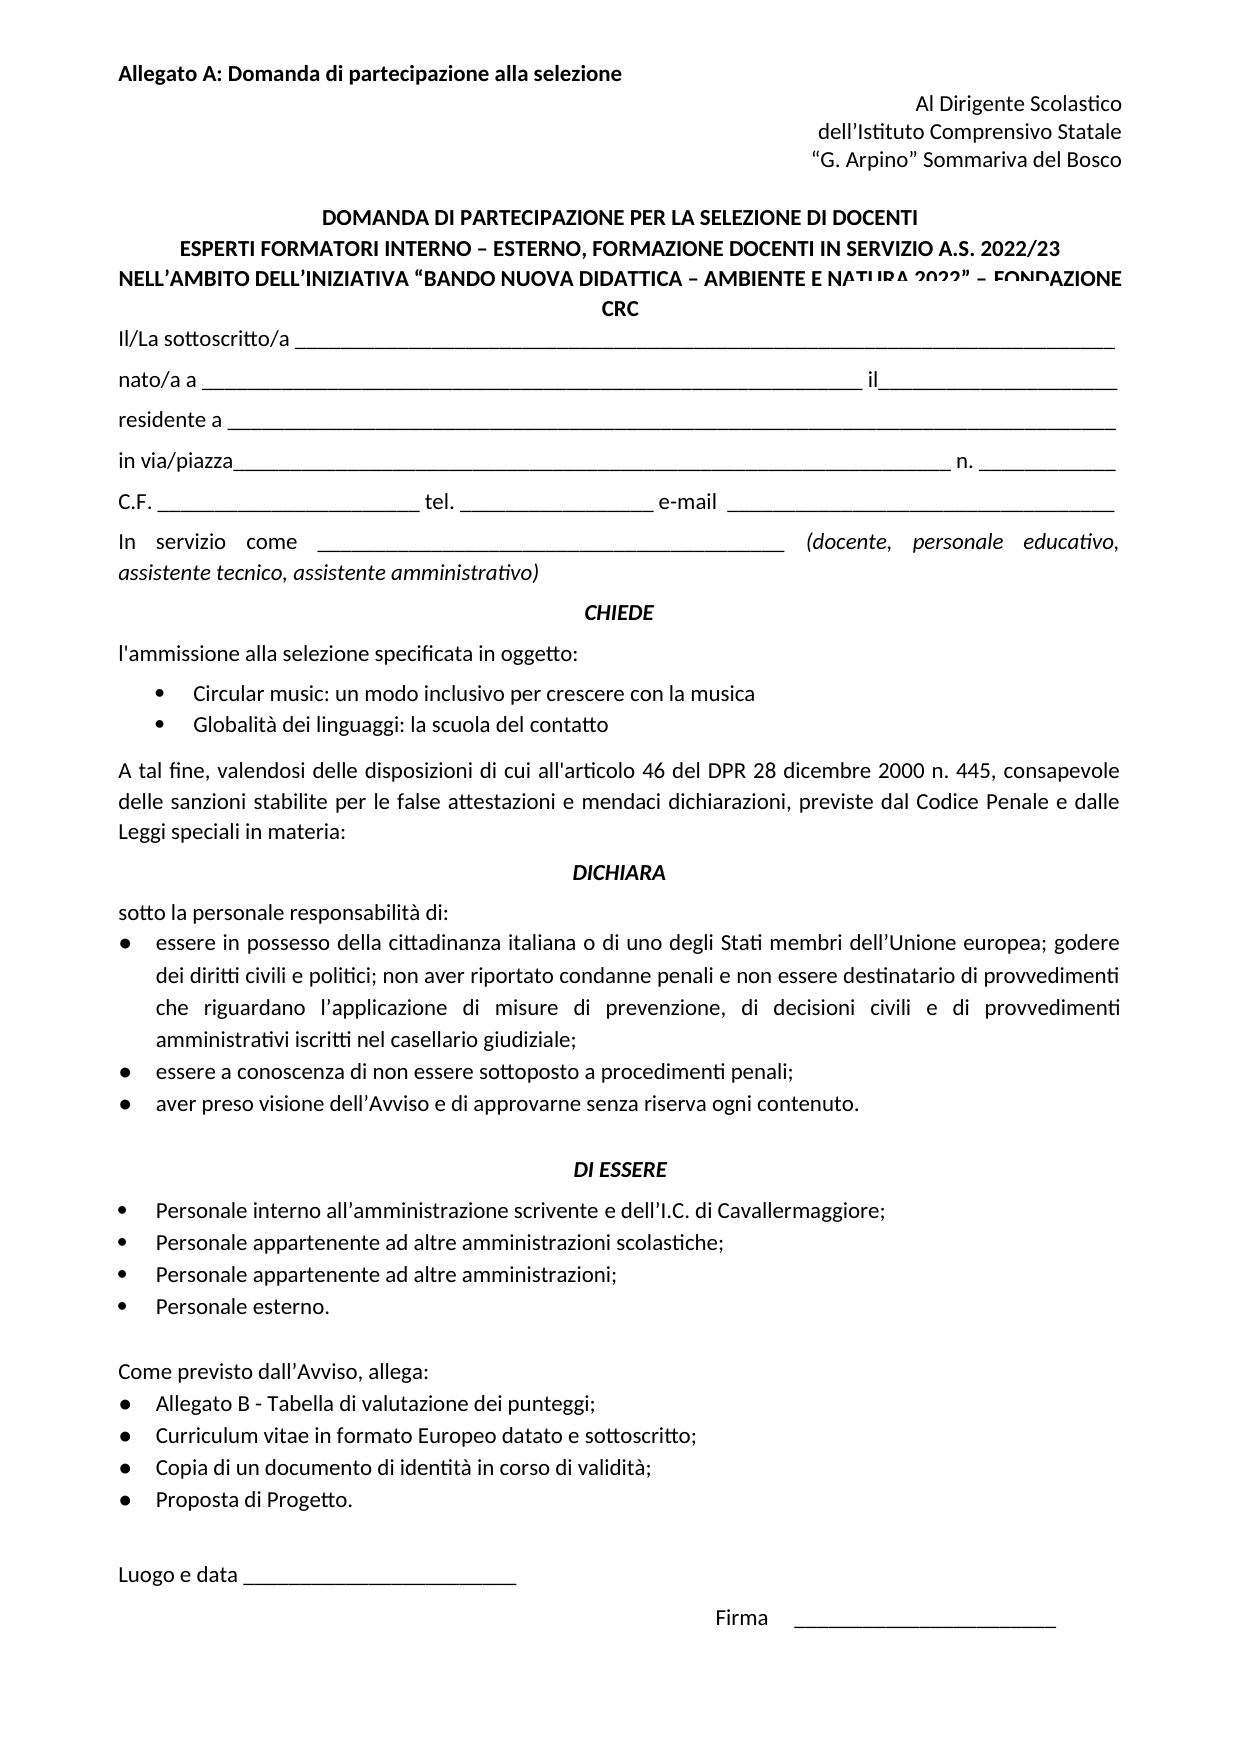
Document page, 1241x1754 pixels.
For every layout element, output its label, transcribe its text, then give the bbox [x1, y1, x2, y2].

list Curriculum vitae in formato Europeo datato e sottoscritto; [118, 1421, 1122, 1449]
list essere in possesso della cittadinanza italiana o di uno degli Stati membri dell’Unione europea; godere dei diritti civili e politici; non aver riportato condanne penali e non essere destinatario di provvedimenti che riguardano l’applicazione di misure di prevenzione, di decisioni civili e di provvedimenti amministrativi iscritti nel casellario giudiziale; [118, 928, 1122, 1053]
text Come previsto dall’Avviso, allega: [118, 1357, 1122, 1385]
text sotto la personale responsabilità di: [118, 898, 1122, 926]
list Allegato B - Tabella di valutazione dei punteggi; [118, 1389, 1122, 1417]
list Copia di un documento di identità in corso di validità; [118, 1453, 1122, 1481]
list Personale interno all’amministrazione scrivente e dell’I.C. di Cavallermaggiore; [118, 1196, 1122, 1224]
text Allegato A: Domanda di partecipazione alla selezione [118, 59, 1122, 87]
text residente a ______________________________________________________________________________ [118, 406, 1122, 434]
list aver preso visione dell’Avviso e di approvarne senza riserva ogni contenuto. [118, 1089, 1122, 1117]
text dell’Istituto Comprensivo Statale [118, 117, 1122, 145]
text ESPERTI FORMATORI INTERNO – ESTERNO, FORMAZIONE DOCENTI IN SERVIZIO A.S. 2022/23 [118, 234, 1122, 262]
text CHIEDE [118, 598, 1122, 626]
list Personale appartenente ad altre amministrazioni; [118, 1260, 1122, 1288]
text A tal fine, valendosi delle disposizioni di cui all'articolo 46 del DPR 28 dicembre 2000 n. 445, consapevole delle sanzioni stabilite per le false attestazioni e mendaci dichiarazioni, previste dal Codice Penale e dalle Leggi speciali in materia: [118, 757, 1122, 845]
list Personale esterno. [118, 1292, 1122, 1320]
text l'ammissione alla selezione specificata in oggetto: [118, 639, 1122, 667]
text in via/piazza_______________________________________________________________ n. ____________ [118, 446, 1122, 474]
text In servizio come _________________________________________ (docente, personale educativo, assistente tecnico, assistente amministrativo) [118, 527, 1122, 586]
text DI ESSERE [118, 1155, 1122, 1183]
list Globalità dei linguaggi: la scuola del contatto [156, 710, 1122, 738]
list Circular music: un modo inclusivo per crescere con la musica [156, 679, 1122, 708]
text NELL’AMBITO DELL’INIZIATIVA “BANDO NUOVA DIDATTICA – AMBIENTE E NATURA 2022” – FONDAZIONE CRC [118, 264, 1122, 322]
list Personale appartenente ad altre amministrazioni scolastiche; [118, 1228, 1122, 1256]
text nato/a a __________________________________________________________ il_____________________ [118, 365, 1122, 393]
text Il/La sottoscritto/a ________________________________________________________________________ [118, 324, 1122, 352]
text Luogo e data ________________________ [118, 1560, 1122, 1588]
list Proposta di Progetto. [118, 1486, 1122, 1513]
text Al Dirigente Scolastico [118, 89, 1122, 117]
text C.F. _______________________ tel. _________________ e-mail __________________________________ [118, 487, 1122, 515]
text “G. Arpino” Sommariva del Bosco [118, 145, 1122, 173]
list essere a conoscenza di non essere sottoposto a procedimenti penali; [118, 1057, 1122, 1085]
text DOMANDA DI PARTECIPAZIONE PER LA SELEZIONE DI DOCENTI [118, 203, 1122, 232]
text DICHIARA [118, 858, 1122, 886]
text Firma _______________________ [118, 1603, 1122, 1631]
